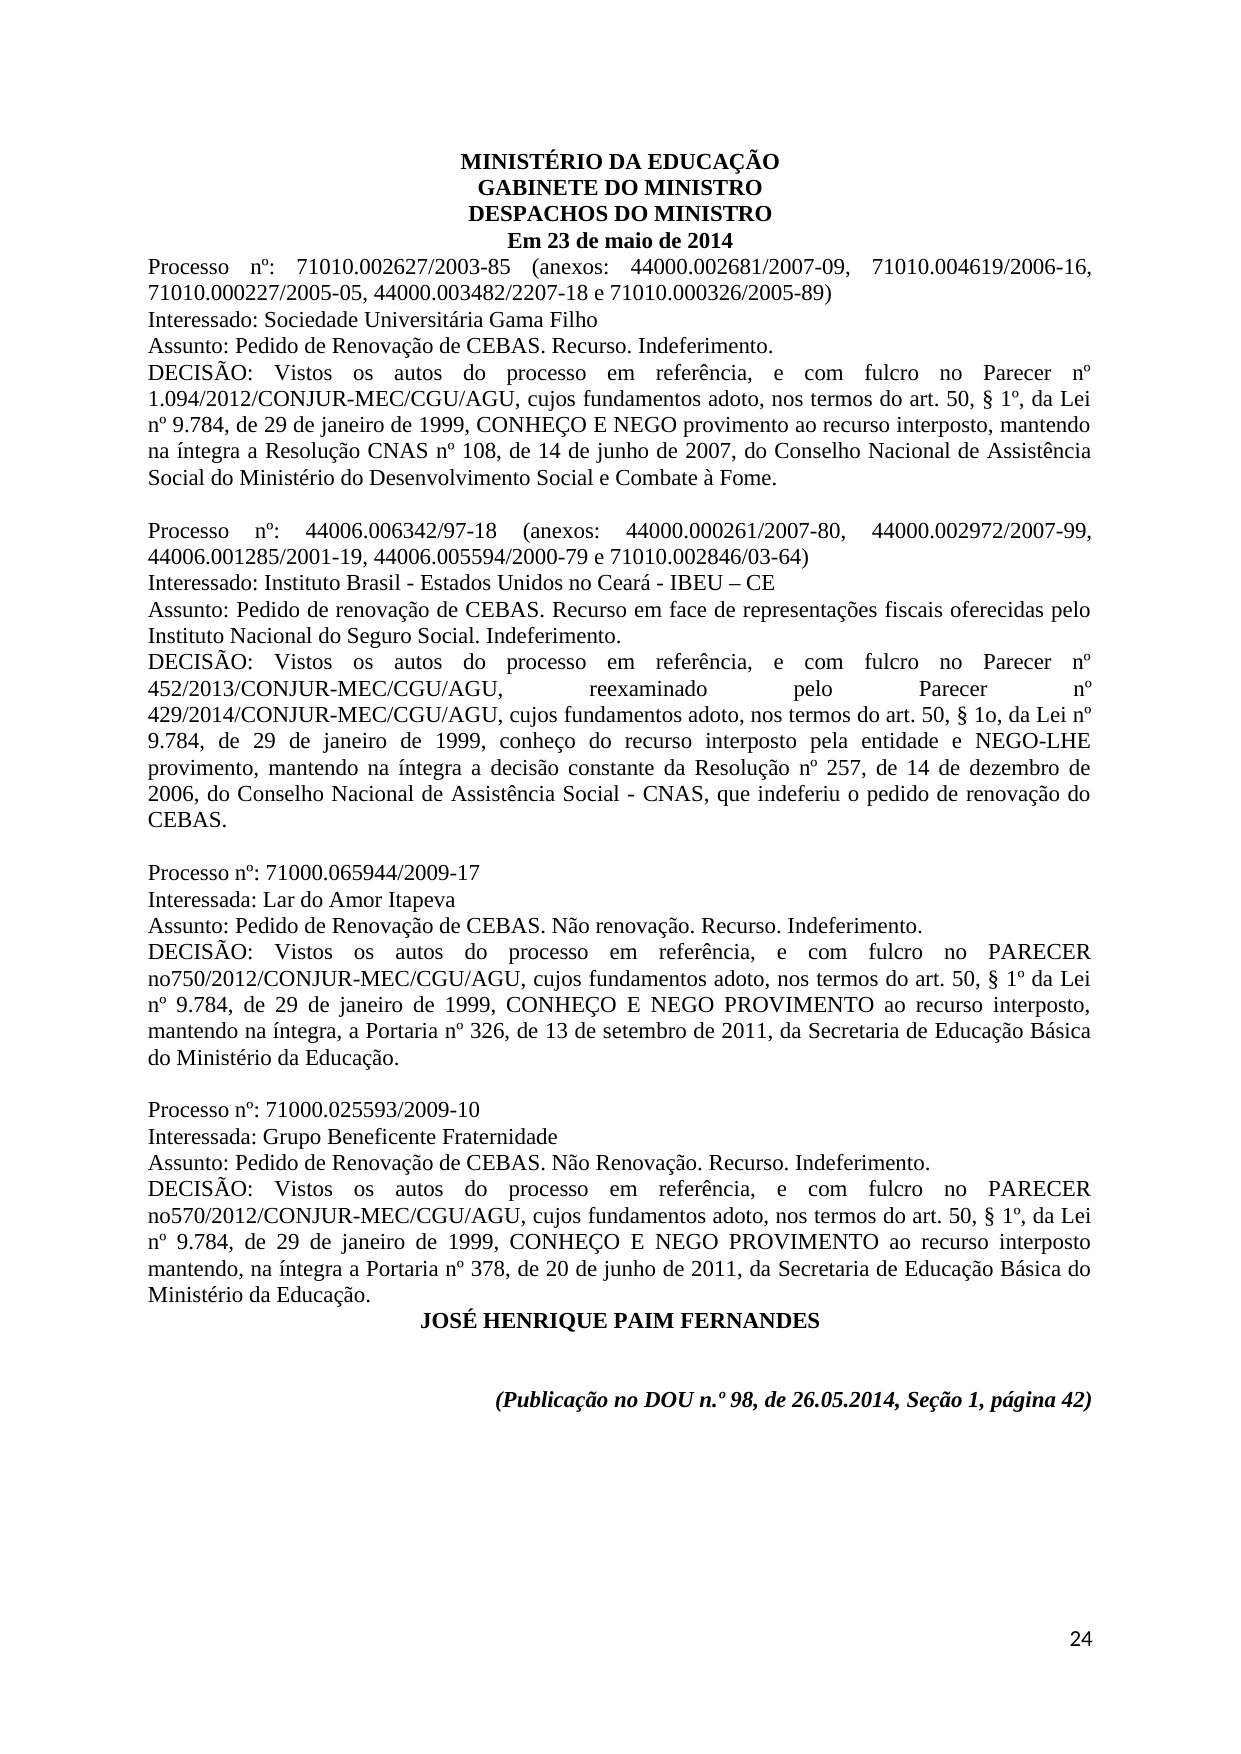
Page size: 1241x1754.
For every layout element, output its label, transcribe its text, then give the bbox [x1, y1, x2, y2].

text Interessada: Lar do Amor Itapeva [148, 886, 1092, 912]
text Assunto: Pedido de renovação de CEBAS. Recurso em face de representações fiscais oferecidas pelo Instituto Nacional do Seguro Social. Indeferimento. [148, 596, 1092, 648]
text Em 23 de maio de 2014 [148, 227, 1092, 253]
text Assunto: Pedido de Renovação de CEBAS. Não Renovação. Recurso. Indeferimento. [148, 1149, 1092, 1176]
text Processo nº: 71010.002627/2003-85 (anexos: 44000.002681/2007-09, 71010.004619/2006-16, 71010.000227/2005-05, 44000.003482/2207-18 e 71010.000326/2005-89) [148, 253, 1092, 306]
text DECISÃO: Vistos os autos do processo em referência, e com fulcro no PARECER no570/2012/CONJUR-MEC/CGU/AGU, cujos fundamentos adoto, nos termos do art. 50, § 1º, da Lei nº 9.784, de 29 de janeiro de 1999, CONHEÇO E NEGO PROVIMENTO ao recurso interposto mantendo, na íntegra a Portaria nº 378, de 20 de junho de 2011, da Secretaria de Educação Básica do Ministério da Educação. [148, 1176, 1092, 1307]
text Assunto: Pedido de Renovação de CEBAS. Não renovação. Recurso. Indeferimento. [148, 912, 1092, 938]
text Assunto: Pedido de Renovação de CEBAS. Recurso. Indeferimento. [148, 332, 1092, 358]
text DESPACHOS DO MINISTRO [148, 200, 1092, 227]
text (Publicação no DOU n.º 98, de 26.05.2014, Seção 1, página 42) [148, 1386, 1092, 1413]
text Processo nº: 44006.006342/97-18 (anexos: 44000.000261/2007-80, 44000.002972/2007-99, 44006.001285/2001-19, 44006.005594/2000-79 e 71010.002846/03-64) [148, 517, 1092, 569]
text Processo nº: 71000.065944/2009-17 [148, 859, 1092, 886]
text Interessado: Sociedade Universitária Gama Filho [148, 306, 1092, 332]
text Interessado: Instituto Brasil - Estados Unidos no Ceará - IBEU – CE [148, 569, 1092, 596]
text MINISTÉRIO DA EDUCAÇÃO [148, 148, 1092, 174]
text GABINETE DO MINISTRO [148, 174, 1092, 200]
text Processo nº: 71000.025593/2009-10 [148, 1096, 1092, 1123]
text DECISÃO: Vistos os autos do processo em referência, e com fulcro no PARECER no750/2012/CONJUR-MEC/CGU/AGU, cujos fundamentos adoto, nos termos do art. 50, § 1º da Lei nº 9.784, de 29 de janeiro de 1999, CONHEÇO E NEGO PROVIMENTO ao recurso interposto, mantendo na íntegra, a Portaria nº 326, de 13 de setembro de 2011, da Secretaria de Educação Básica do Ministério da Educação. [148, 938, 1092, 1070]
text JOSÉ HENRIQUE PAIM FERNANDES [148, 1307, 1092, 1334]
text DECISÃO: Vistos os autos do processo em referência, e com fulcro no Parecer nº 452/2013/CONJUR-MEC/CGU/AGU, reexaminado pelo Parecer nº 429/2014/CONJUR-MEC/CGU/AGU, cujos fundamentos adoto, nos termos do art. 50, § 1o, da Lei nº 9.784, de 29 de janeiro de 1999, conheço do recurso interposto pela entidade e NEGO-LHE provimento, mantendo na íntegra a decisão constante da Resolução nº 257, de 14 de dezembro de 2006, do Conselho Nacional de Assistência Social - CNAS, que indeferiu o pedido de renovação do CEBAS. [148, 648, 1092, 833]
text Interessada: Grupo Beneficente Fraternidade [148, 1123, 1092, 1149]
text DECISÃO: Vistos os autos do processo em referência, e com fulcro no Parecer nº 1.094/2012/CONJUR-MEC/CGU/AGU, cujos fundamentos adoto, nos termos do art. 50, § 1º, da Lei nº 9.784, de 29 de janeiro de 1999, CONHEÇO E NEGO provimento ao recurso interposto, mantendo na íntegra a Resolução CNAS nº 108, de 14 de junho de 2007, do Conselho Nacional de Assistência Social do Ministério do Desenvolvimento Social e Combate à Fome. [148, 358, 1092, 490]
